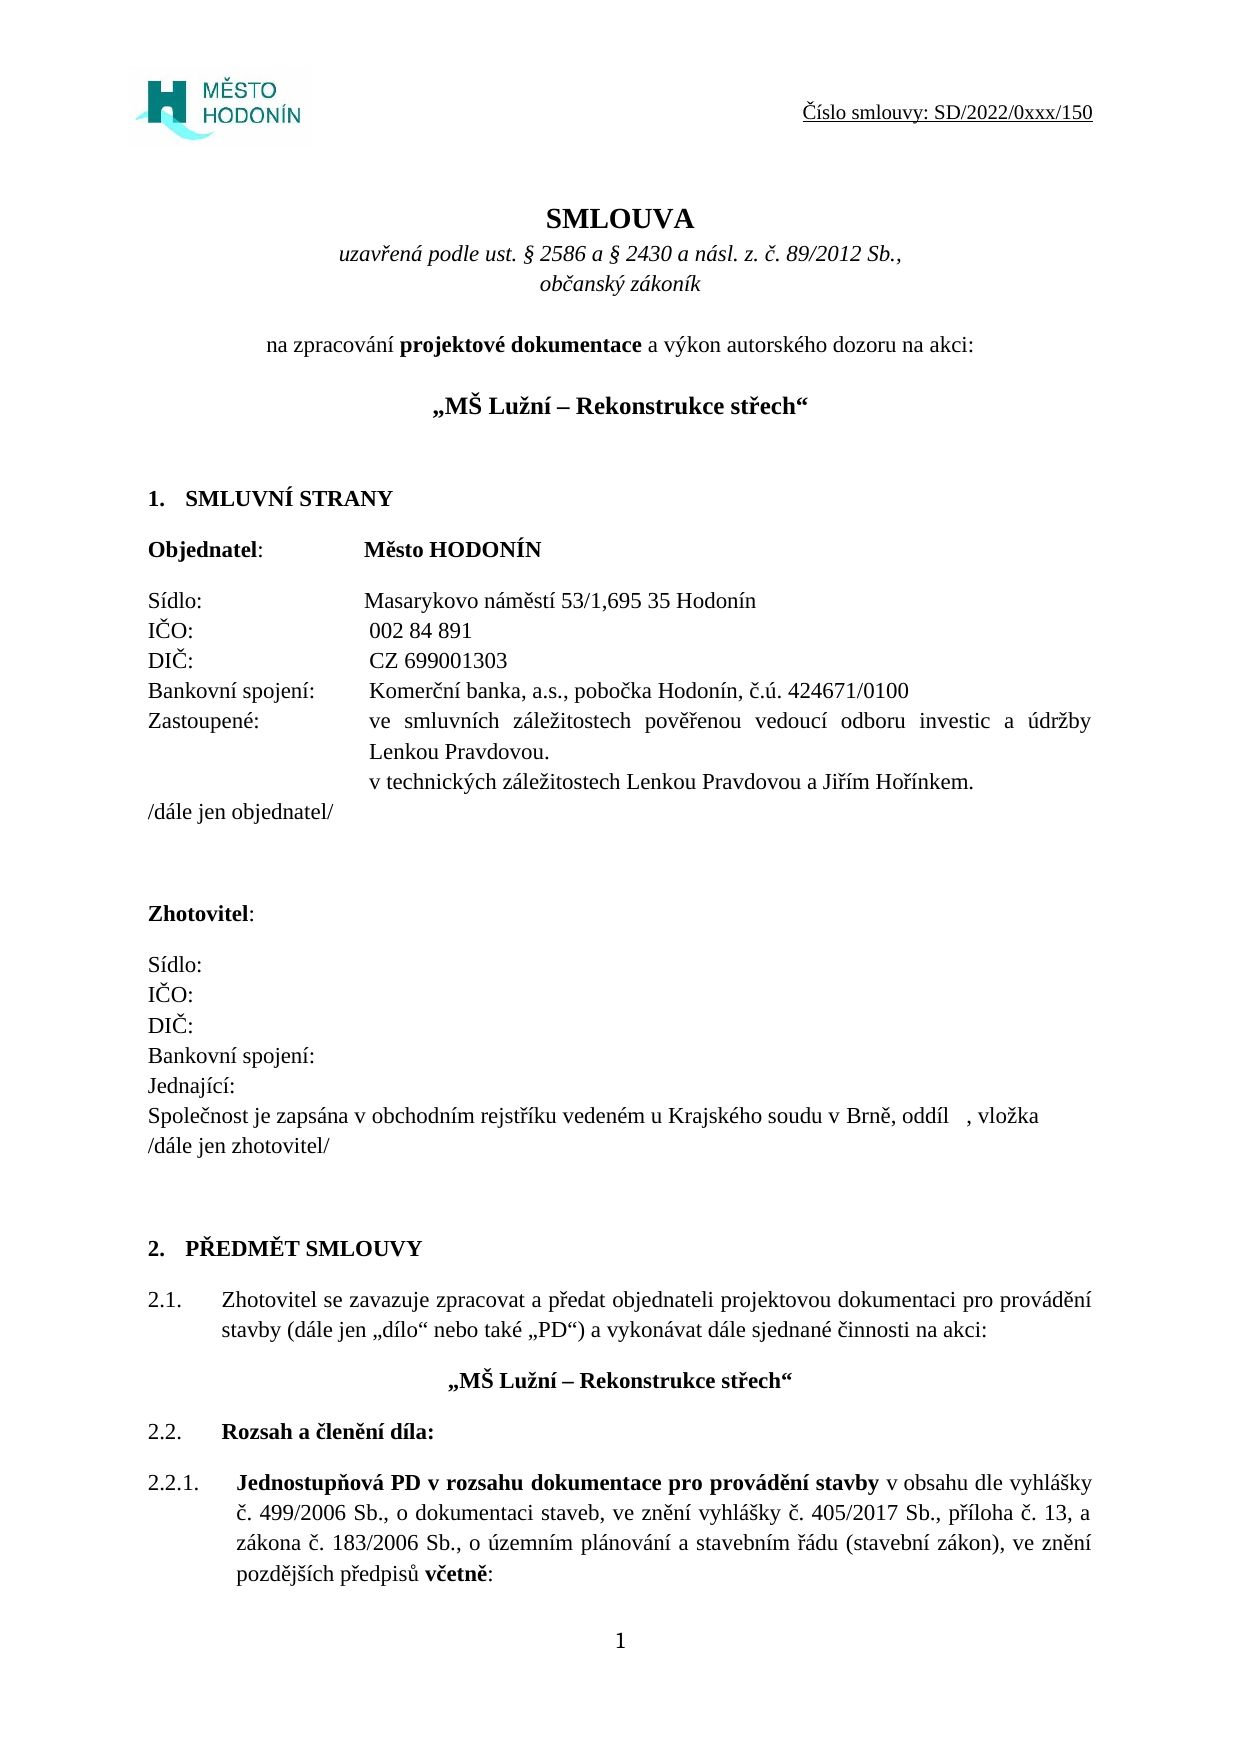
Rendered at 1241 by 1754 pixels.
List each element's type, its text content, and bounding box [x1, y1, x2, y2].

text Sídlo: Masarykovo náměstí 53/1,695 35 Hodonín [148, 587, 1093, 613]
text IČO: [148, 981, 1093, 1008]
picture [128, 66, 313, 147]
text Zhotovitel: [148, 900, 1093, 927]
list PŘEDMĚT SMLOUVY [148, 1234, 1093, 1261]
text Bankovní spojení: Komerční banka, a.s., pobočka Hodonín, č.ú. 424671/0100 [148, 677, 1093, 704]
text v technických záležitostech Lenkou Pravdovou a Jiřím Hořínkem. [148, 768, 1093, 794]
text SMLOUVA [148, 202, 1093, 235]
text Společnost je zapsána v obchodním rejstříku vedeném u Krajského soudu v Brně, oddíl , vložka [148, 1102, 1093, 1129]
text Zastoupené: ve smluvních záležitostech pověřenou vedoucí odboru investic a údržby Lenkou Pravdovou. [148, 707, 1093, 764]
list Jednostupňová PD v rozsahu dokumentace pro provádění stavby v obsahu dle vyhlášky č. 499/2006 Sb., o dokumentaci staveb, ve znění vyhlášky č. 405/2017 Sb., příloha č. 13, a zákona č. 183/2006 Sb., o územním plánování a stavebním řádu (stavební zákon), ve znění pozdějších předpisů včetně: [148, 1469, 1093, 1586]
text na zpracování projektové dokumentace a výkon autorského dozoru na akci: [148, 331, 1093, 357]
list Zhotovitel se zavazuje zpracovat a předat objednateli projektovou dokumentaci pro provádění stavby (dále jen „dílo“ nebo také „PD“) a vykonávat dále sjednané činnosti na akci: [148, 1286, 1093, 1342]
text DIČ: CZ 699001303 [148, 647, 1093, 673]
text Jednající: [148, 1072, 1093, 1098]
text /dále jen objednatel/ [148, 798, 1093, 824]
text DIČ: [148, 1012, 1093, 1038]
text „MŠ Lužní – Rekonstrukce střech“ [148, 391, 1093, 420]
text Objednatel: Město HODONÍN [148, 536, 1093, 562]
text občanský zákoník [148, 270, 1093, 297]
text „MŠ Lužní – Rekonstrukce střech“ [148, 1367, 1093, 1393]
text IČO: 002 84 891 [148, 617, 1093, 643]
text Bankovní spojení: [148, 1042, 1093, 1068]
text /dále jen zhotovitel/ [148, 1132, 1093, 1159]
text uzavřená podle ust. § 2586 a § 2430 a násl. z. č. 89/2012 Sb., [148, 240, 1093, 266]
text Sídlo: [148, 951, 1093, 978]
list SMLUVNÍ STRANY [148, 484, 1093, 511]
list Rozsah a členění díla: [148, 1418, 1093, 1444]
